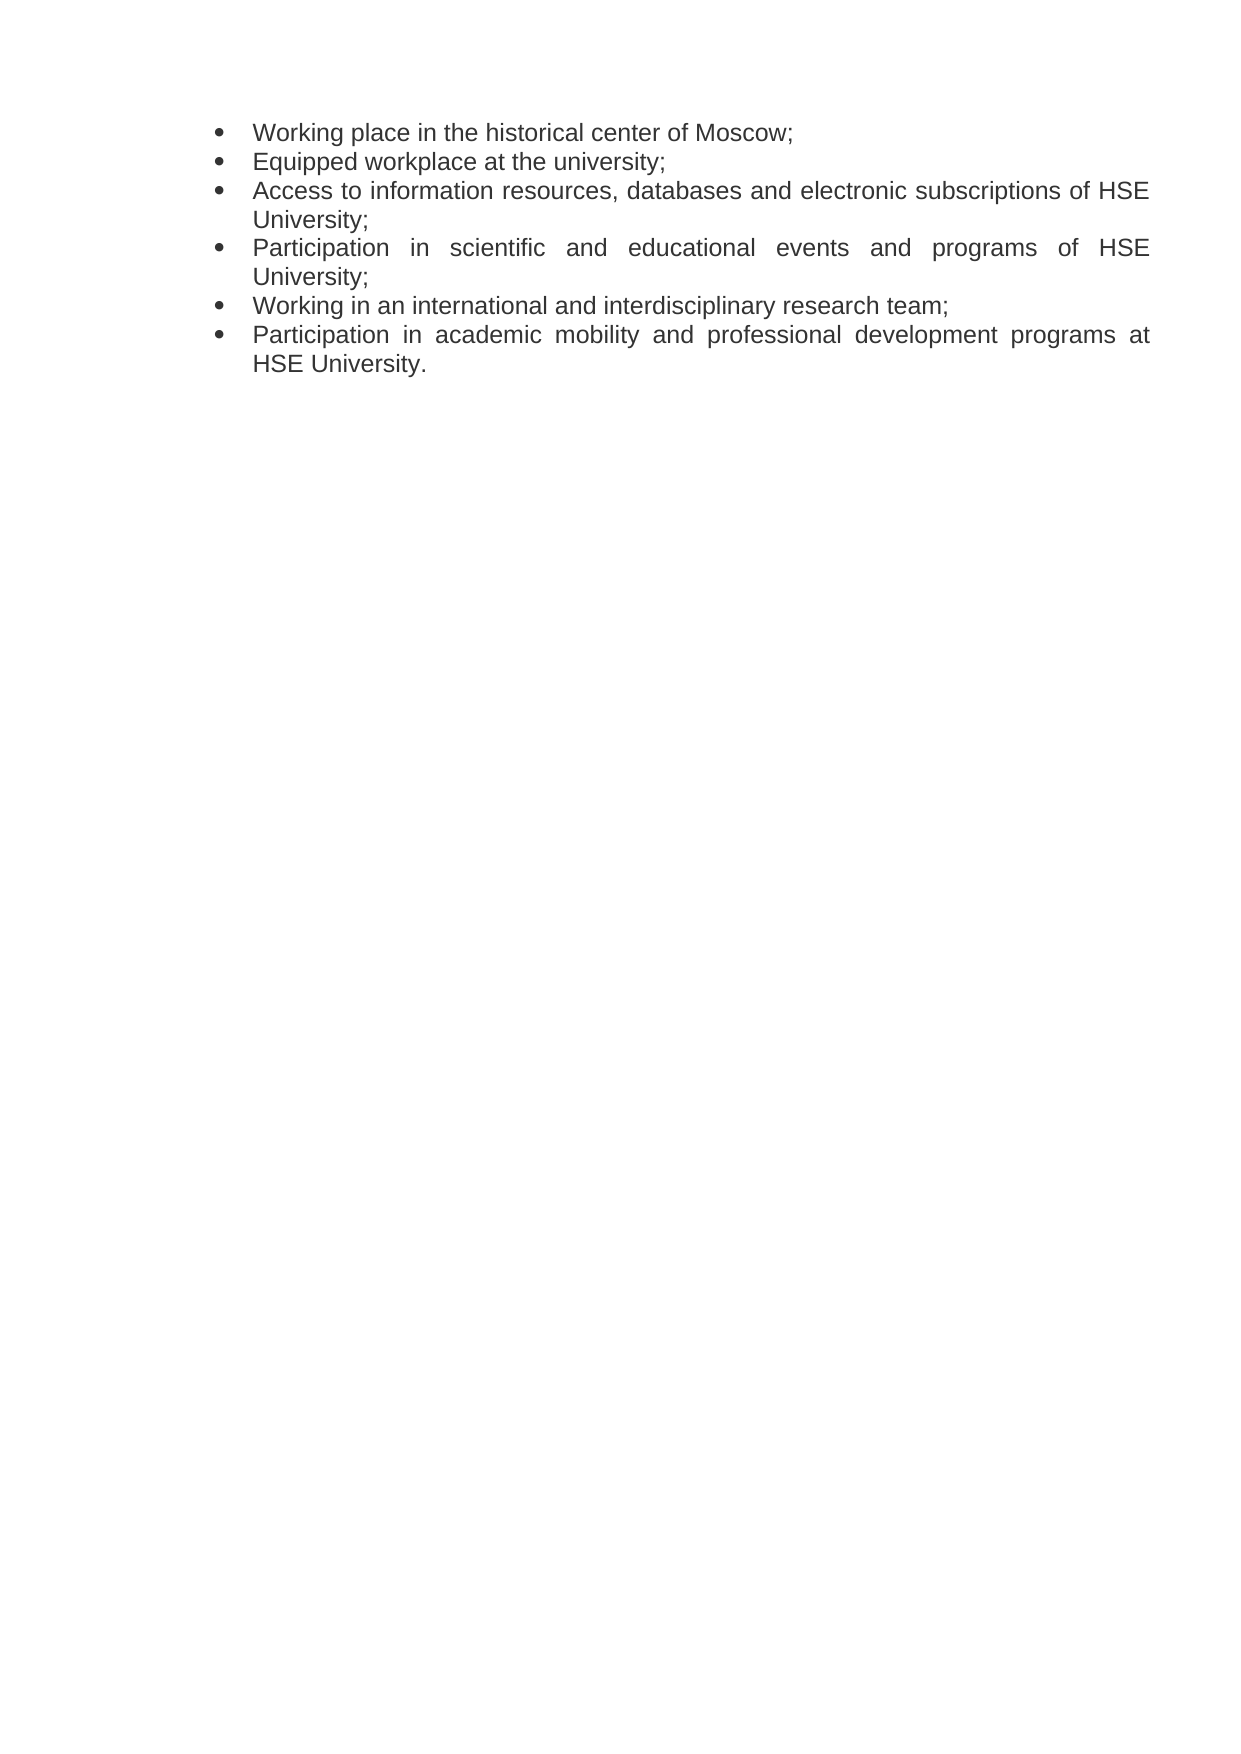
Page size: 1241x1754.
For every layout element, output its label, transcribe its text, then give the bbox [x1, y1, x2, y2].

list Equipped workplace at the university; [215, 147, 1152, 176]
list Participation in scientific and educational events and programs of HSE University; [215, 233, 1152, 291]
list Access to information resources, databases and electronic subscriptions of HSE University; [215, 176, 1152, 233]
list Working in an international and interdisciplinary research team; [215, 291, 1152, 320]
list Participation in academic mobility and professional development programs at HSE University. [215, 320, 1152, 377]
list Working place in the historical center of Moscow; [215, 118, 1152, 147]
